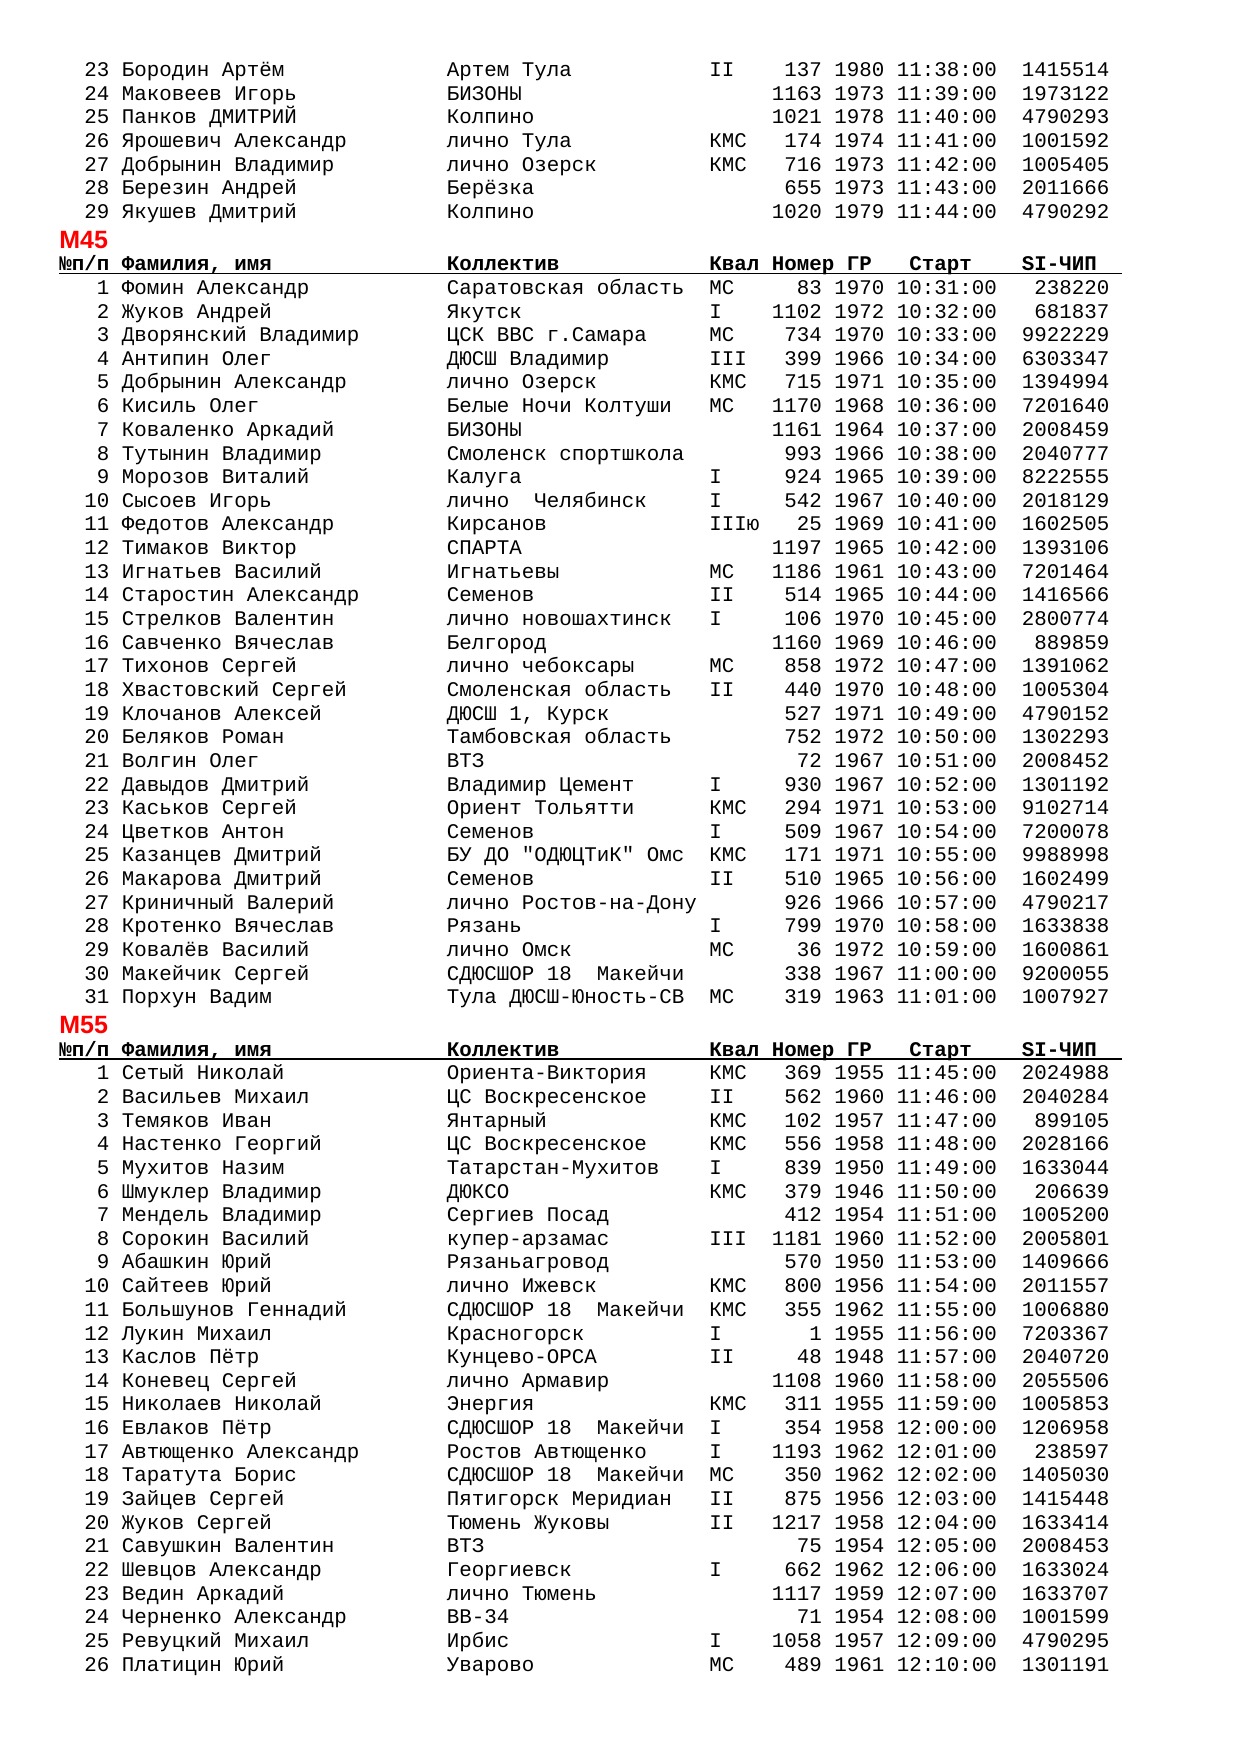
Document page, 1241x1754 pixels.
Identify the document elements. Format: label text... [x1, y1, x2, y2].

text 19 Зайцев Сергей Пятигорск Меридиан II 875 1956 12:03:00 1415448 [59, 1488, 1181, 1512]
text 6 Шмуклер Владимир ДЮКСО КМС 379 1946 11:50:00 206639 [59, 1181, 1181, 1204]
text 29 Ковалёв Василий лично Омск МС 36 1972 10:59:00 1600861 [59, 939, 1181, 963]
text 9 Морозов Виталий Калуга I 924 1965 10:39:00 8222555 [59, 466, 1181, 490]
text 12 Тимаков Виктор СПАРТА 1197 1965 10:42:00 1393106 [59, 537, 1181, 561]
text 27 Криничный Валерий лично Ростов-на-Дону 926 1966 10:57:00 4790217 [59, 892, 1181, 915]
text М45 [59, 224, 1181, 253]
text 3 Темяков Иван Янтарный КМС 102 1957 11:47:00 899105 [59, 1110, 1181, 1133]
text 26 Платицин Юрий Уварово МС 489 1961 12:10:00 1301191 [59, 1653, 1181, 1677]
text 10 Сайтеев Юрий лично Ижевск КМС 800 1956 11:54:00 2011557 [59, 1275, 1181, 1299]
text 26 Ярошевич Александр лично Тула КМС 174 1974 11:41:00 1001592 [59, 130, 1181, 154]
text 1 Фомин Александр Саратовская область МС 83 1970 10:31:00 238220 [59, 277, 1181, 301]
text 23 Каськов Сергей Ориент Тольятти КМС 294 1971 10:53:00 9102714 [59, 797, 1181, 821]
text 5 Добрынин Александр лично Озерск КМС 715 1971 10:35:00 1394994 [59, 372, 1181, 395]
text 4 Антипин Олег ДЮСШ Владимир III 399 1966 10:34:00 6303347 [59, 348, 1181, 372]
text 28 Березин Андрей Берёзка 655 1973 11:43:00 2011666 [59, 177, 1181, 201]
text 20 Беляков Роман Тамбовская область 752 1972 10:50:00 1302293 [59, 726, 1181, 750]
text 26 Макарова Дмитрий Семенов II 510 1965 10:56:00 1602499 [59, 868, 1181, 892]
text 19 Клочанов Алексей ДЮСШ 1, Курск 527 1971 10:49:00 4790152 [59, 703, 1181, 726]
text 12 Лукин Михаил Красногорск I 1 1955 11:56:00 7203367 [59, 1322, 1181, 1346]
text 8 Сорокин Василий купер-арзамас III 1181 1960 11:52:00 2005801 [59, 1228, 1181, 1252]
text 2 Васильев Михаил ЦС Воскресенское II 562 1960 11:46:00 2040284 [59, 1086, 1181, 1110]
text 1 Сетый Николай Ориента-Виктория КМС 369 1955 11:45:00 2024988 [59, 1062, 1181, 1086]
text 29 Якушев Дмитрий Колпино 1020 1979 11:44:00 4790292 [59, 201, 1181, 224]
text 15 Николаев Николай Энергия КМС 311 1955 11:59:00 1005853 [59, 1393, 1181, 1417]
text №п/п Фамилия, имя Коллектив Квал Номер ГР Старт SI-ЧИП [59, 1039, 1181, 1062]
text 9 Абашкин Юрий Рязаньагровод 570 1950 11:53:00 1409666 [59, 1252, 1181, 1275]
text 10 Сысоев Игорь лично Челябинск I 542 1967 10:40:00 2018129 [59, 490, 1181, 513]
text 13 Каслов Пётр Кунцево-ОРСА II 48 1948 11:57:00 2040720 [59, 1346, 1181, 1370]
text 21 Савушкин Валентин ВТЗ 75 1954 12:05:00 2008453 [59, 1535, 1181, 1559]
text 24 Маковеев Игорь БИЗОНЫ 1163 1973 11:39:00 1973122 [59, 83, 1181, 106]
text 27 Добрынин Владимир лично Озерск КМС 716 1973 11:42:00 1005405 [59, 154, 1181, 177]
text 14 Старостин Александр Семенов II 514 1965 10:44:00 1416566 [59, 584, 1181, 608]
text 25 Казанцев Дмитрий БУ ДО "ОДЮЦТиК" Омс КМС 171 1971 10:55:00 9988998 [59, 844, 1181, 868]
text 23 Ведин Аркадий лично Тюмень 1117 1959 12:07:00 1633707 [59, 1583, 1181, 1606]
text 22 Давыдов Дмитрий Владимир Цемент I 930 1967 10:52:00 1301192 [59, 773, 1181, 797]
text 7 Коваленко Аркадий БИЗОНЫ 1161 1964 10:37:00 2008459 [59, 419, 1181, 442]
text 14 Коневец Сергей лично Армавир 1108 1960 11:58:00 2055506 [59, 1370, 1181, 1393]
text 21 Волгин Олег ВТЗ 72 1967 10:51:00 2008452 [59, 750, 1181, 773]
text 13 Игнатьев Василий Игнатьевы МС 1186 1961 10:43:00 7201464 [59, 561, 1181, 584]
text 4 Настенко Георгий ЦС Воскресенское КМС 556 1958 11:48:00 2028166 [59, 1133, 1181, 1157]
text 20 Жуков Сергей Тюмень Жуковы II 1217 1958 12:04:00 1633414 [59, 1512, 1181, 1535]
text 16 Евлаков Пётр СДЮСШОР 18 Макейчи I 354 1958 12:00:00 1206958 [59, 1417, 1181, 1441]
text 23 Бородин Артём Артем Тула II 137 1980 11:38:00 1415514 [59, 59, 1181, 83]
text М55 [59, 1010, 1181, 1039]
text 16 Савченко Вячеслав Белгород 1160 1969 10:46:00 889859 [59, 632, 1181, 655]
text 2 Жуков Андрей Якутск I 1102 1972 10:32:00 681837 [59, 301, 1181, 324]
text 22 Шевцов Александр Георгиевск I 662 1962 12:06:00 1633024 [59, 1559, 1181, 1583]
text 17 Автющенко Александр Ростов Автющенко I 1193 1962 12:01:00 238597 [59, 1441, 1181, 1464]
text 8 Тутынин Владимир Смоленск спортшкола 993 1966 10:38:00 2040777 [59, 442, 1181, 466]
text 18 Хвастовский Сергей Смоленская область II 440 1970 10:48:00 1005304 [59, 679, 1181, 703]
text 30 Макейчик Сергей СДЮСШОР 18 Макейчи 338 1967 11:00:00 9200055 [59, 963, 1181, 986]
text 5 Мухитов Назим Татарстан-Мухитов I 839 1950 11:49:00 1633044 [59, 1157, 1181, 1181]
text 11 Федотов Александр Кирсанов IIIю 25 1969 10:41:00 1602505 [59, 513, 1181, 537]
text 15 Стрелков Валентин лично новошахтинск I 106 1970 10:45:00 2800774 [59, 608, 1181, 632]
text 24 Цветков Антон Семенов I 509 1967 10:54:00 7200078 [59, 821, 1181, 844]
text 24 Черненко Александр ВВ-34 71 1954 12:08:00 1001599 [59, 1606, 1181, 1630]
text 6 Кисиль Олег Белые Ночи Колтуши МС 1170 1968 10:36:00 7201640 [59, 395, 1181, 419]
text 7 Мендель Владимир Сергиев Посад 412 1954 11:51:00 1005200 [59, 1204, 1181, 1228]
text №п/п Фамилия, имя Коллектив Квал Номер ГР Старт SI-ЧИП [59, 253, 1181, 277]
text 18 Таратута Борис СДЮСШОР 18 Макейчи МС 350 1962 12:02:00 1405030 [59, 1464, 1181, 1488]
text 25 Ревуцкий Михаил Ирбис I 1058 1957 12:09:00 4790295 [59, 1630, 1181, 1653]
text 11 Большунов Геннадий СДЮСШОР 18 Макейчи КМС 355 1962 11:55:00 1006880 [59, 1299, 1181, 1322]
text 28 Кротенко Вячеслав Рязань I 799 1970 10:58:00 1633838 [59, 915, 1181, 939]
text 17 Тихонов Сергей лично чебоксары МС 858 1972 10:47:00 1391062 [59, 655, 1181, 679]
text 25 Панков ДМИТРИЙ Колпино 1021 1978 11:40:00 4790293 [59, 106, 1181, 130]
text 3 Дворянский Владимир ЦСК ВВС г.Самара МС 734 1970 10:33:00 9922229 [59, 324, 1181, 348]
text 31 Порхун Вадим Тула ДЮСШ-Юность-СВ МС 319 1963 11:01:00 1007927 [59, 986, 1181, 1010]
